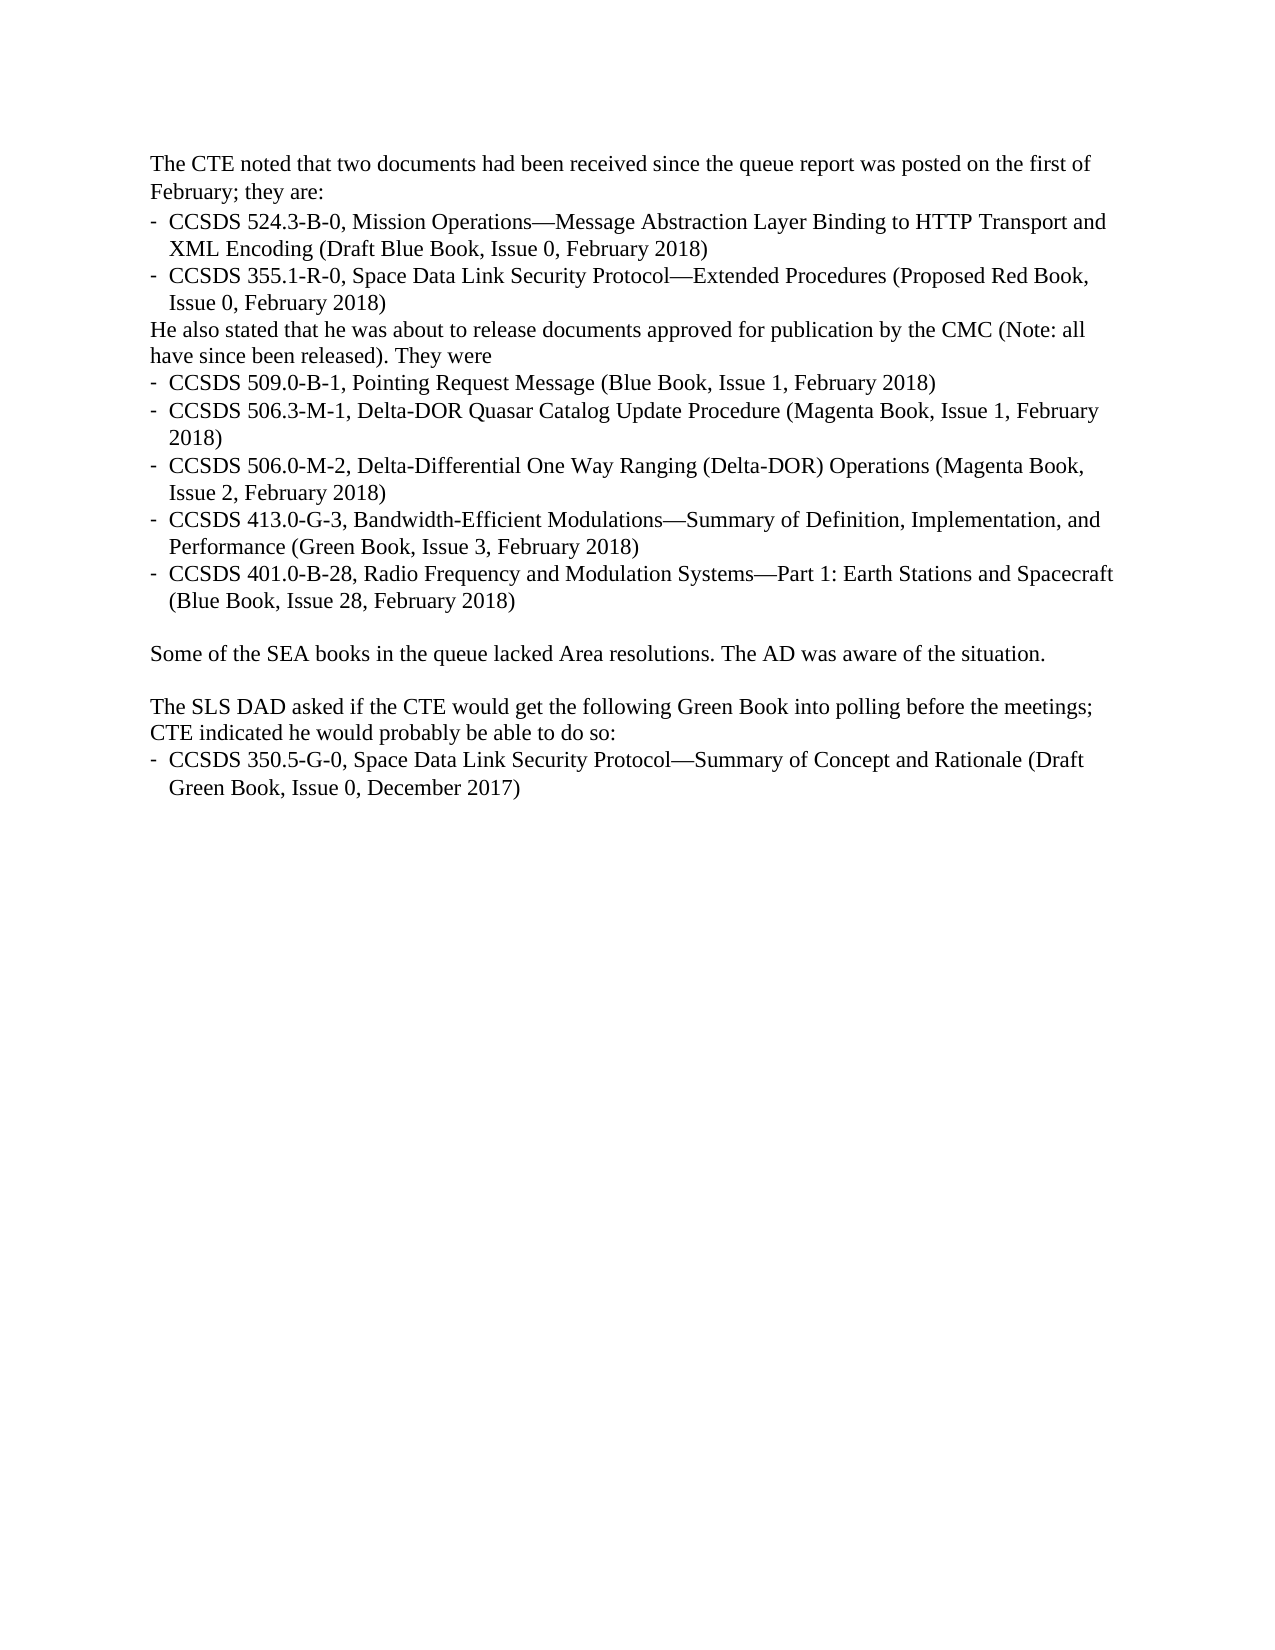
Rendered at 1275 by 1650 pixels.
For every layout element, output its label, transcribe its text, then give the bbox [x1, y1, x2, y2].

list CCSDS 355.1-R-0, Space Data Link Security Protocol—Extended Procedures (Proposed Red Book, Issue 0, February 2018) [150, 261, 1125, 316]
list CCSDS 506.3-M-1, Delta-DOR Quasar Catalog Update Procedure (Magenta Book, Issue 1, February 2018) [150, 396, 1125, 451]
list CCSDS 350.5-G-0, Space Data Link Security Protocol—Summary of Concept and Rationale (Draft Green Book, Issue 0, December 2017) [150, 746, 1125, 800]
list CCSDS 413.0-G-3, Bandwidth-Efficient Modulations—Summary of Definition, Implementation, and Performance (Green Book, Issue 3, February 2018) [150, 505, 1125, 559]
list CCSDS 524.3-B-0, Mission Operations—Message Abstraction Layer Binding to HTTP Transport and XML Encoding (Draft Blue Book, Issue 0, February 2018) [150, 207, 1125, 261]
text Some of the SEA books in the queue lacked Area resolutions. The AD was aware of the situation. [150, 640, 1125, 667]
list CCSDS 401.0-B-28, Radio Frequency and Modulation Systems—Part 1: Earth Stations and Spacecraft (Blue Book, Issue 28, February 2018) [150, 559, 1125, 614]
list CCSDS 509.0-B-1, Pointing Request Message (Blue Book, Issue 1, February 2018) [150, 368, 1125, 396]
text He also stated that he was about to release documents approved for publication by the CMC (Note: all have since been released). They were [150, 316, 1125, 368]
text The CTE noted that two documents had been received since the queue report was posted on the first of February; they are: [150, 150, 1125, 205]
list CCSDS 506.0-M-2, Delta-Differential One Way Ranging (Delta-DOR) Operations (Magenta Book, Issue 2, February 2018) [150, 451, 1125, 505]
text The SLS DAD asked if the CTE would get the following Green Book into polling before the meetings; CTE indicated he would probably be able to do so: [150, 693, 1125, 746]
